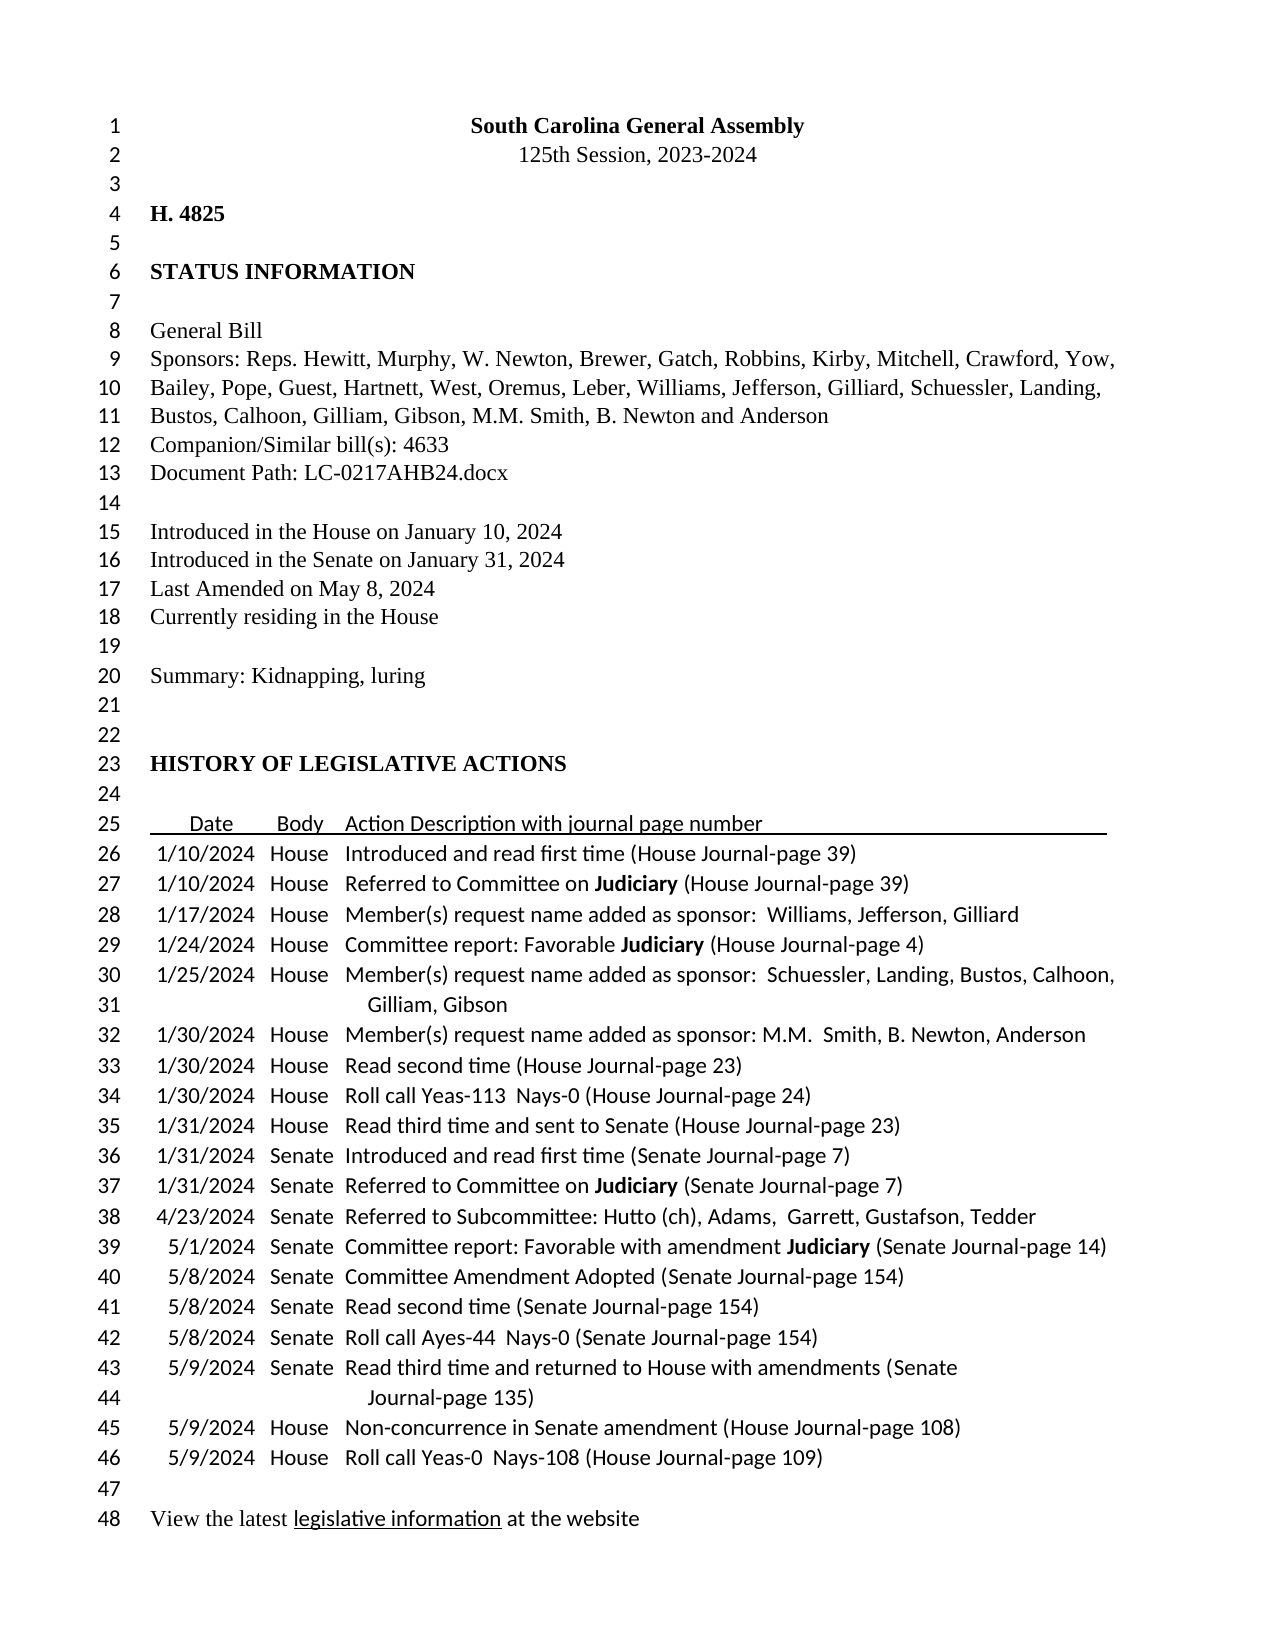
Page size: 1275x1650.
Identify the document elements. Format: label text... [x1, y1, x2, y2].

text 1/17/2024 House Member(s) request name added as sponsor: Williams, Jefferson, Gilliard [150, 900, 1125, 928]
text 5/8/2024 Senate Roll call Ayes-44 Nays-0 (Senate Journal-page 154) [150, 1323, 1125, 1351]
text 5/8/2024 Senate Committee Amendment Adopted (Senate Journal-page 154) [150, 1262, 1125, 1290]
text HISTORY OF LEGISLATIVE ACTIONS [150, 751, 1125, 777]
text View the latest legislative information at the website [150, 1504, 1125, 1532]
text Summary: Kidnapping, luring [150, 662, 1125, 688]
text 5/1/2024 Senate Committee report: Favorable with amendment Judiciary (Senate Journal-page 14) [150, 1232, 1125, 1260]
text Date Body Action Description with journal page number [150, 809, 1125, 837]
text Currently residing in the House [150, 603, 1125, 629]
text Last Amended on May 8, 2024 [150, 574, 1125, 601]
text Introduced in the House on January 10, 2024 [150, 518, 1125, 544]
text 1/30/2024 House Roll call Yeas-113 Nays-0 (House Journal-page 24) [150, 1081, 1125, 1109]
text 1/31/2024 House Read third time and sent to Senate (House Journal-page 23) [150, 1111, 1125, 1139]
text 1/24/2024 House Committee report: Favorable Judiciary (House Journal-page 4) [150, 930, 1125, 958]
text 1/30/2024 House Read second time (House Journal-page 23) [150, 1051, 1125, 1079]
text 1/25/2024 House Member(s) request name added as sponsor: Schuessler, Landing, Bustos, Calhoon, Gilliam, Gibson [150, 960, 1125, 1018]
text H. 4825 [150, 199, 1125, 226]
text General Bill [150, 317, 1125, 343]
text 5/8/2024 Senate Read second time (Senate Journal-page 154) [150, 1292, 1125, 1321]
text STATUS INFORMATION [150, 258, 1125, 284]
text 5/9/2024 House Non-concurrence in Senate amendment (House Journal-page 108) [150, 1413, 1125, 1441]
text Sponsors: Reps. Hewitt, Murphy, W. Newton, Brewer, Gatch, Robbins, Kirby, Mitchell, Crawford, Yow, Bailey, Pope, Guest, Hartnett, West, Oremus, Leber, Williams, Jefferson, Gilliard, Schuessler, Landing, Bustos, Calhoon, Gilliam, Gibson, M.M. Smith, B. Newton and Anderson [150, 345, 1125, 428]
text 1/31/2024 Senate Referred to Committee on Judiciary (Senate Journal-page 7) [150, 1172, 1125, 1200]
text Introduced in the Senate on January 31, 2024 [150, 546, 1125, 572]
text 4/23/2024 Senate Referred to Subcommittee: Hutto (ch), Adams, Garrett, Gustafson, Tedder [150, 1202, 1125, 1230]
text 5/9/2024 House Roll call Yeas-0 Nays-108 (House Journal-page 109) [150, 1443, 1125, 1472]
text Companion/Similar bill(s): 4633 [150, 431, 1125, 457]
text 1/10/2024 House Referred to Committee on Judiciary (House Journal-page 39) [150, 869, 1125, 898]
text Document Path: LC-0217AHB24.docx [150, 459, 1125, 485]
text 1/30/2024 House Member(s) request name added as sponsor: M.M. Smith, B. Newton, Anderson [150, 1021, 1125, 1049]
text South Carolina General Assembly [150, 112, 1125, 139]
text 5/9/2024 Senate Read third time and returned to House with amendments (Senate Journal-page 135) [150, 1353, 1125, 1411]
text 125th Session, 2023-2024 [150, 141, 1125, 167]
text 1/10/2024 House Introduced and read first time (House Journal-page 39) [150, 839, 1125, 867]
text 1/31/2024 Senate Introduced and read first time (Senate Journal-page 7) [150, 1141, 1125, 1169]
